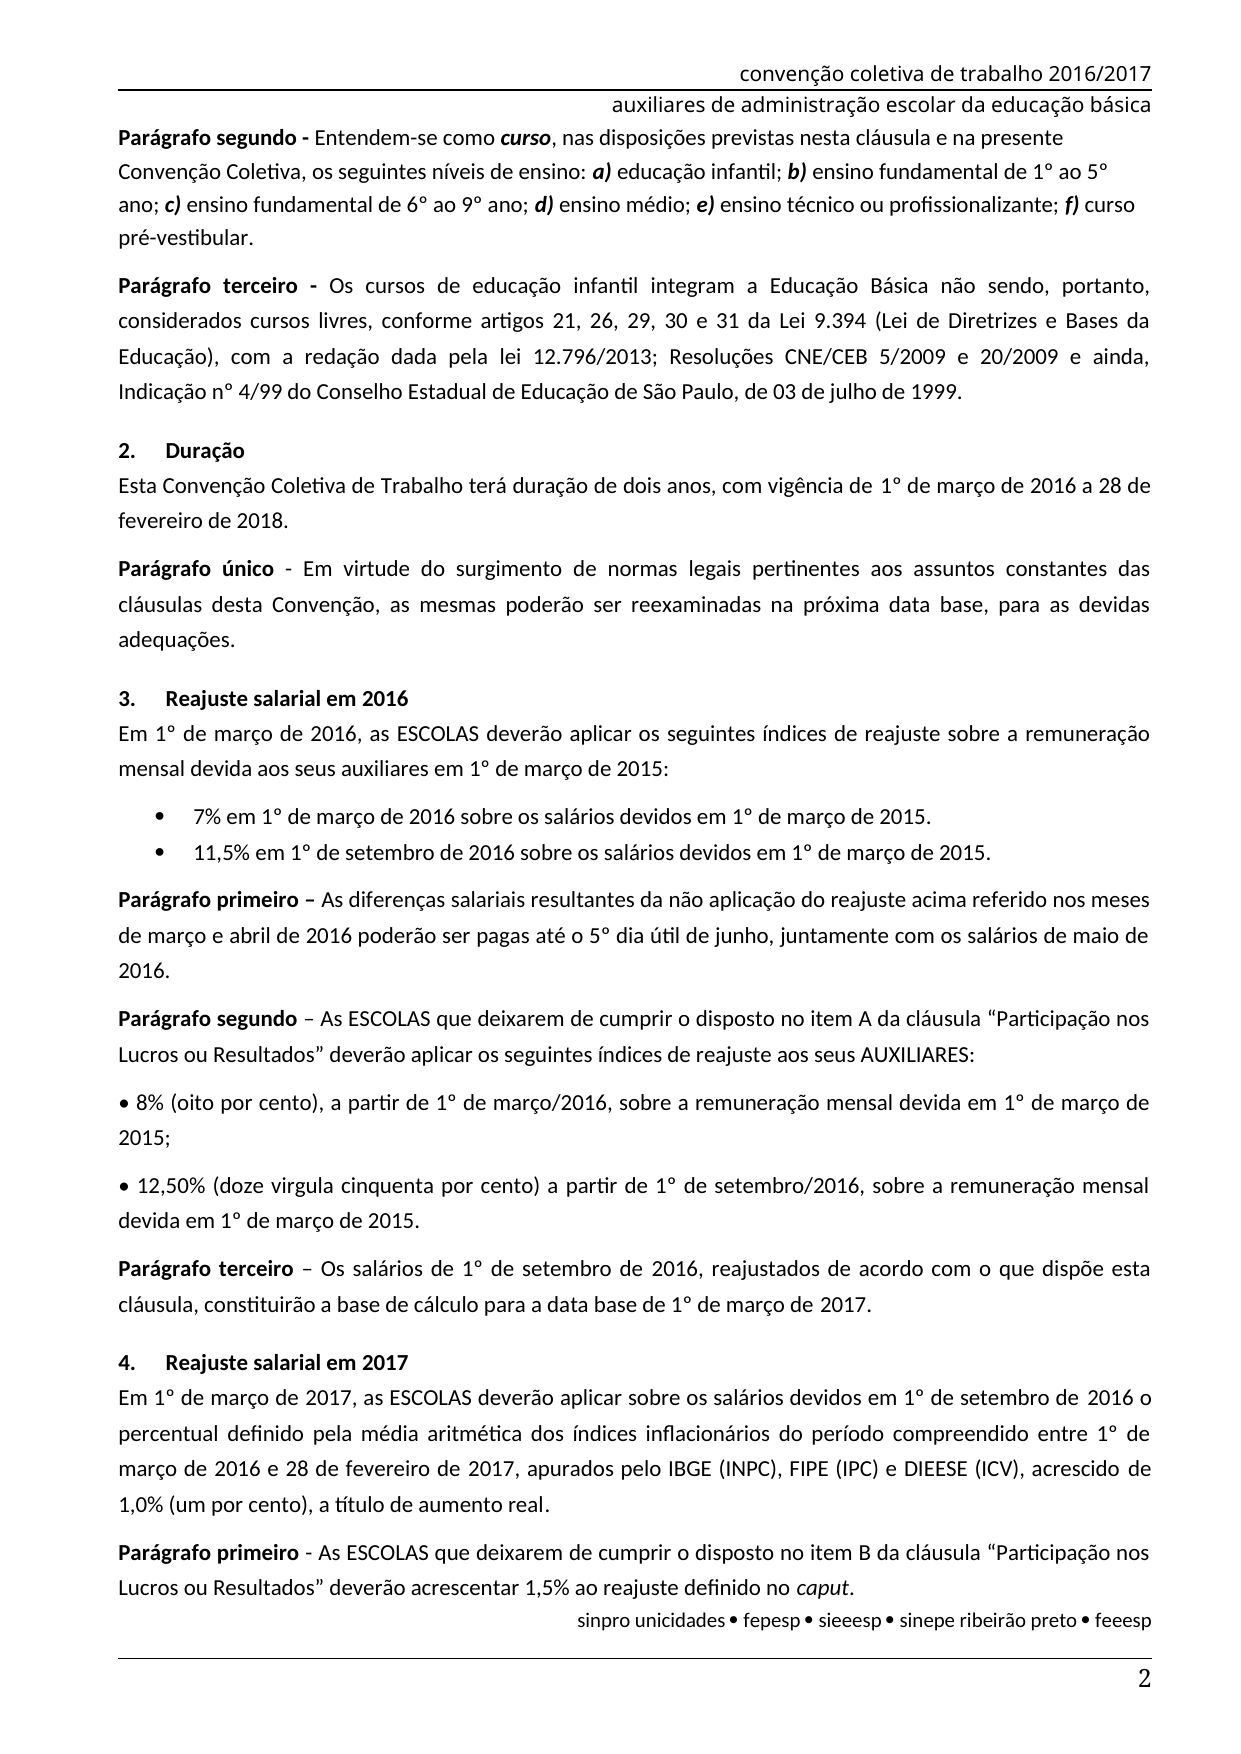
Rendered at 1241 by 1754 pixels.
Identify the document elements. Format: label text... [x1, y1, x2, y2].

text Parágrafo único - Em virtude do surgimento de normas legais pertinentes aos assuntos constantes das cláusulas desta Convenção, as mesmas poderão ser reexaminadas na próxima data base, para as devidas adequações. [118, 548, 1152, 654]
text Parágrafo primeiro – As diferenças salariais resultantes da não aplicação do reajuste acima referido nos meses de março e abril de 2016 poderão ser pagas até o 5º dia útil de junho, juntamente com os salários de maio de 2016. [118, 879, 1152, 986]
list 11,5% em 1º de setembro de 2016 sobre os salários devidos em 1º de março de 2015. [156, 832, 1152, 867]
text • 8% (oito por cento), a partir de 1º de março/2016, sobre a remuneração mensal devida em 1º de março de 2015; [118, 1082, 1152, 1152]
subtitle 4. Reajuste salarial em 2017 [118, 1344, 1152, 1377]
text Parágrafo segundo – As ESCOLAS que deixarem de cumprir o disposto no item A da cláusula “Participação nos Lucros ou Resultados” deverão aplicar os seguintes índices de reajuste aos seus AUXILIARES: [118, 998, 1152, 1069]
subtitle 3. Reajuste salarial em 2016 [118, 679, 1152, 713]
text Parágrafo terceiro - Os cursos de educação infantil integram a Educação Básica não sendo, portanto, considerados cursos livres, conforme artigos 21, 26, 29, 30 e 31 da Lei 9.394 (Lei de Diretrizes e Bases da Educação), com a redação dada pela lei 12.796/2013; Resoluções CNE/CEB 5/2009 e 20/2009 e ainda, Indicação nº 4/99 do Conselho Estadual de Educação de São Paulo, de 03 de julho de 1999. [118, 265, 1152, 407]
text • 12,50% (doze virgula cinquenta por cento) a partir de 1º de setembro/2016, sobre a remuneração mensal devida em 1º de março de 2015. [118, 1165, 1152, 1236]
text Parágrafo terceiro – Os salários de 1º de setembro de 2016, reajustados de acordo com o que dispõe esta cláusula, constituirão a base de cálculo para a data base de 1º de março de 2017. [118, 1248, 1152, 1319]
text Em 1º de março de 2016, as ESCOLAS deverão aplicar os seguintes índices de reajuste sobre a remuneração mensal devida aos seus auxiliares em 1º de março de 2015: [118, 713, 1152, 784]
text Parágrafo segundo - Entendem-se como curso, nas disposições previstas nesta cláusula e na presente Convenção Coletiva, os seguintes níveis de ensino: a) educação infantil; b) ensino fundamental de 1º ao 5º ano; c) ensino fundamental de 6º ao 9º ano; d) ensino médio; e) ensino técnico ou profissionalizante; f) curso pré-vestibular. [118, 119, 1152, 252]
text Parágrafo primeiro - As ESCOLAS que deixarem de cumprir o disposto no item B da cláusula “Participação nos Lucros ou Resultados” deverão acrescentar 1,5% ao reajuste definido no caput. [118, 1532, 1152, 1602]
text Em 1º de março de 2017, as ESCOLAS deverão aplicar sobre os salários devidos em 1º de setembro de 2016 o percentual definido pela média aritmética dos índices inflacionários do período compreendido entre 1º de março de 2016 e 28 de fevereiro de 2017, apurados pelo IBGE (INPC), FIPE (IPC) e DIEESE (ICV), acrescido de 1,0% (um por cento), a título de aumento real. [118, 1377, 1152, 1519]
list 7% em 1º de março de 2016 sobre os salários devidos em 1º de março de 2015. [156, 796, 1152, 832]
text 2. Duração [118, 432, 1152, 465]
text Esta Convenção Coletiva de Trabalho terá duração de dois anos, com vigência de 1º de março de 2016 a 28 de fevereiro de 2018. [118, 465, 1152, 536]
